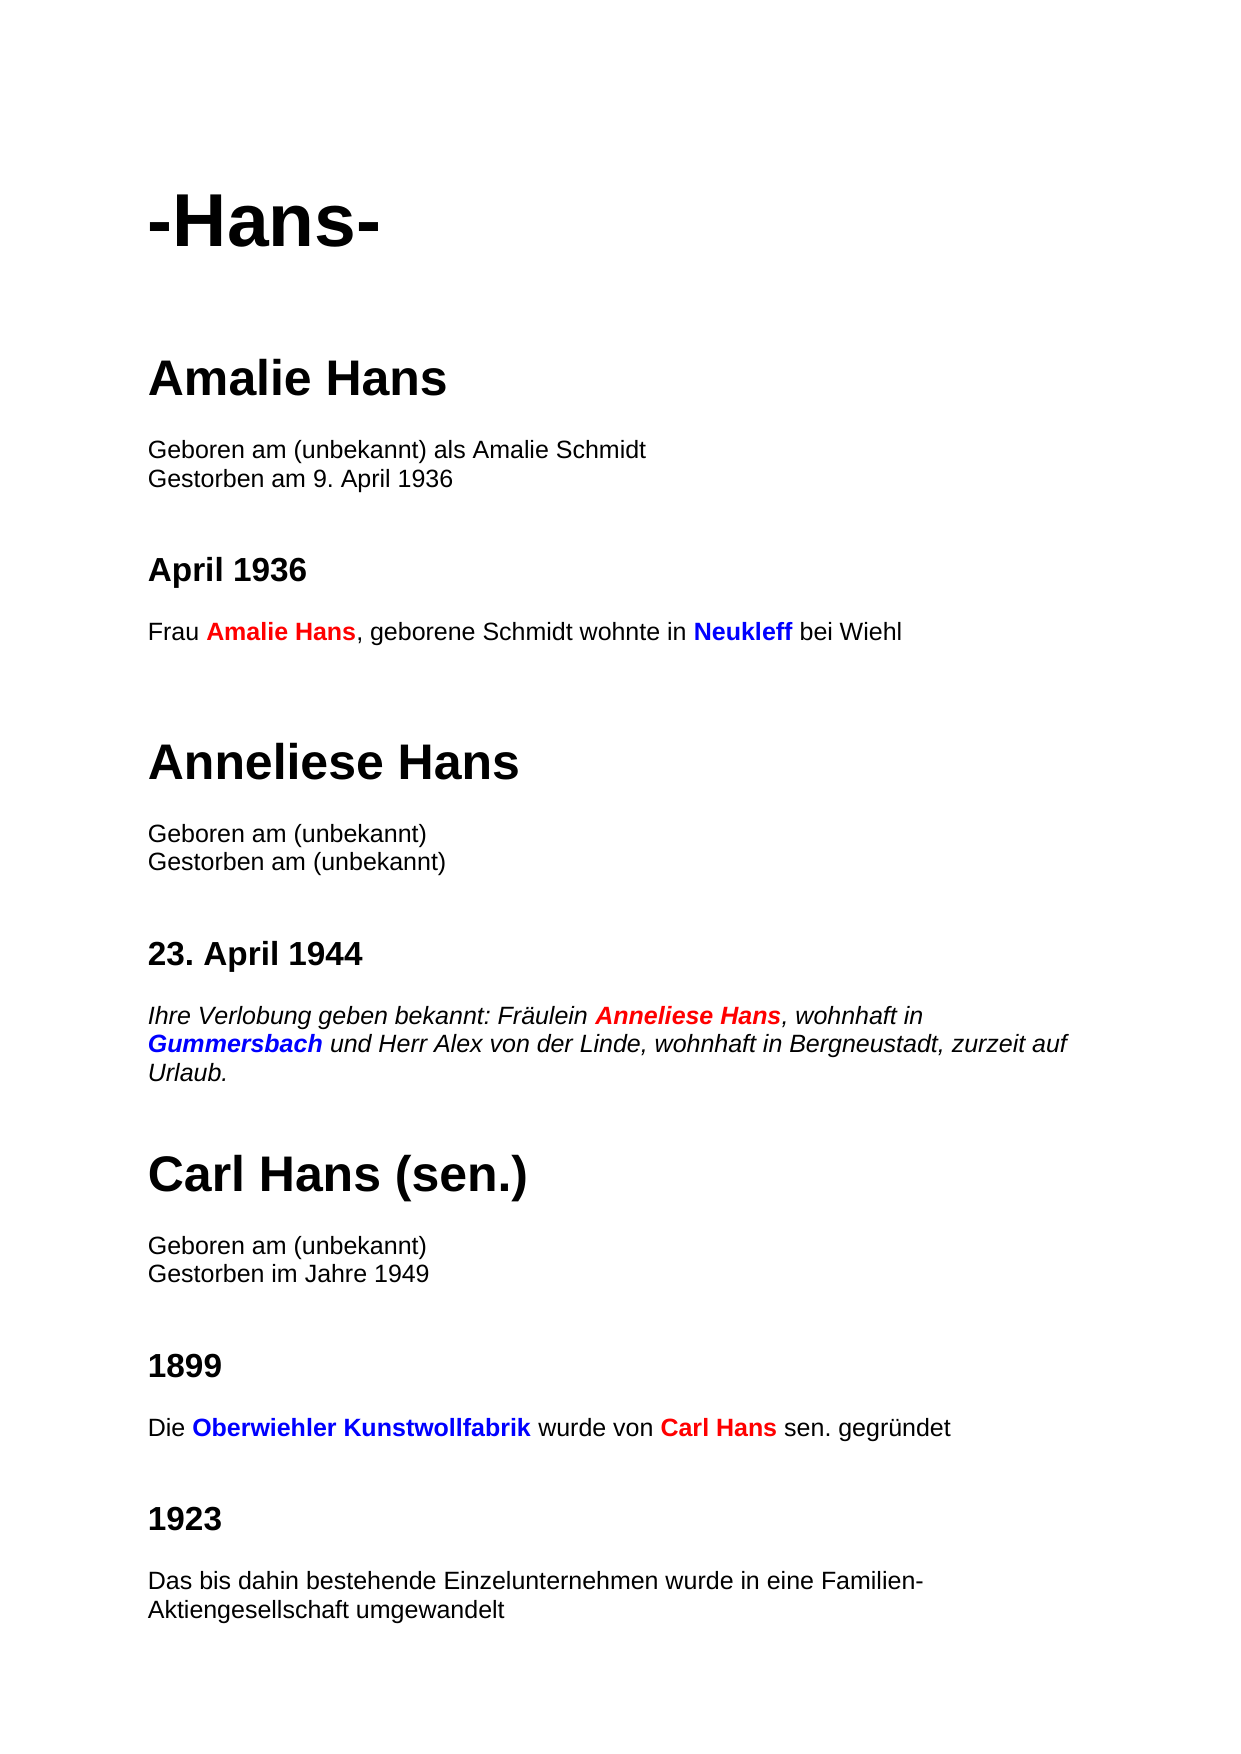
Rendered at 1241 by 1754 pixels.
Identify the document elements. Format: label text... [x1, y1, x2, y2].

text Das bis dahin bestehende Einzelunternehmen wurde in eine Familien-Aktiengesellschaft umgewandelt [148, 1566, 1093, 1624]
text April 1936 [148, 550, 1093, 588]
text Geboren am (unbekannt) [148, 818, 1093, 847]
text Geboren am (unbekannt) [148, 1231, 1093, 1259]
text Geboren am (unbekannt) als Amalie Schmidt [148, 435, 1093, 464]
text 23. April 1944 [148, 933, 1093, 972]
text Gestorben am 9. April 1936 [148, 464, 1093, 493]
text Die Oberwiehler Kunstwollfabrik wurde von Carl Hans sen. gegründet [148, 1413, 1093, 1442]
text Gestorben im Jahre 1949 [148, 1259, 1093, 1288]
text Carl Hans (sen.) [148, 1144, 1093, 1202]
text Ihre Verlobung geben bekannt: Fräulein Anneliese Hans, wohnhaft in Gummersbach und Herr Alex von der Linde, wohnhaft in Bergneustadt, zurzeit auf Urlaub. [148, 1001, 1093, 1087]
text 1899 [148, 1346, 1093, 1384]
text Anneliese Hans [148, 732, 1093, 790]
text 1923 [148, 1499, 1093, 1538]
text Amalie Hans [148, 349, 1093, 406]
text Gestorben am (unbekannt) [148, 847, 1093, 876]
text -Hans- [148, 176, 1093, 263]
text Frau Amalie Hans, geborene Schmidt wohnte in Neukleff bei Wiehl [148, 617, 1093, 646]
